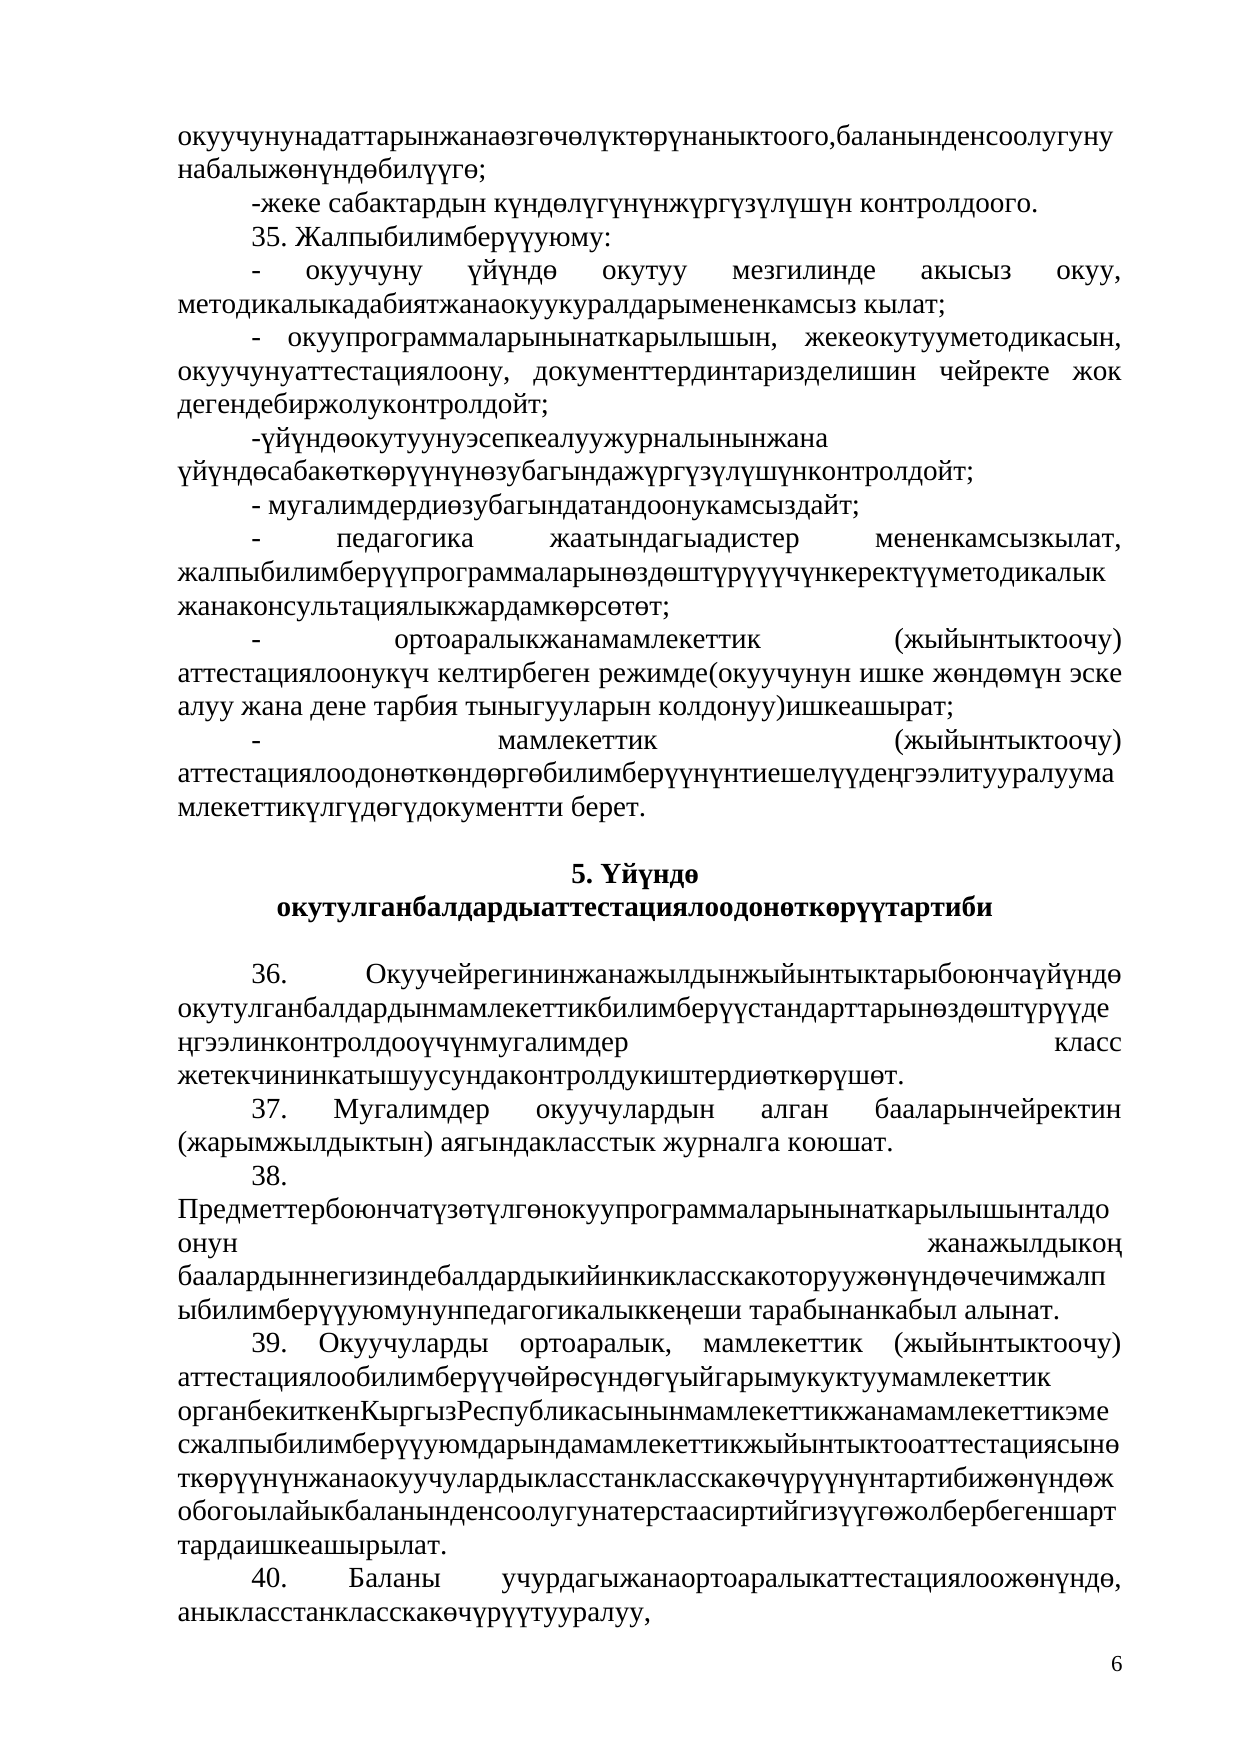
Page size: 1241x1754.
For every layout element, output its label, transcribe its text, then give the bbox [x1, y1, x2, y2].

text -жеке сабактардын күндөлүгүнүнжүргүзүлүшүн контролдоого. [177, 185, 1122, 219]
text 38. Предметтербоюнчатүзөтүлгөнокуупрограммаларынынаткарылышынталдоонун жанажылдыкоң баалардыннегизиндебалдардыкийинкикласскакоторуужөнүндөчечимжалпыбилимберүүуюмунунпедагогикалыккеңеши тарабынанкабыл алынат. [177, 1158, 1122, 1326]
text - мугалимдердиөзубагындатандоонукамсыздайт; [177, 487, 1122, 521]
text - мамлекеттик (жыйынтыктоочу) аттестациялоодонөткөндөргөбилимберүүнүнтиешелүүдеңгээлитууралуумамлекеттикүлгүдөгүдокументти берет. [177, 722, 1122, 822]
text -үйүндөокутуунуэсепкеалуужурналынынжана үйүндөсабакөткөрүүнүнөзубагындажүргүзүлүшүнконтролдойт; [177, 420, 1122, 487]
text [177, 1560, 1122, 1627]
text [177, 118, 1122, 185]
text 37. Мугалимдер окуучулардын алган бааларынчейректин (жарымжылдыктын) аягындакласстык журналга коюшат. [177, 1091, 1122, 1158]
text - окуупрограммаларынынаткарылышын, жекеокутууметодикасын, окуучунуаттестациялоону, документтердинтаризделишин чейректе жок дегендебиржолуконтролдойт; [177, 319, 1122, 420]
text - педагогика жаатындагыадистер мененкамсызкылат, жалпыбилимберүүпрограммаларынөздөштүрүүүчүнкеректүүметодикалыкжанаконсультациялыкжардамкөрсөтөт; [177, 521, 1122, 621]
text - ортоаралыкжанамамлекеттик (жыйынтыктоочу) аттестациялоонукүч келтирбеген режимде(окуучунун ишке жөндөмүн эске алуу жана дене тарбия тыныгууларын колдонуу)ишкеашырат; [177, 621, 1122, 722]
text 35. Жалпыбилимберүүуюму: [177, 219, 1122, 252]
text - окуучуну үйүндө окутуу мезгилинде акысыз окуу, методикалыкадабиятжанаокуукуралдарымененкамсыз кылат; [177, 252, 1122, 319]
text 5. Үйүндө окутулганбалдардыаттестациялоодонөткөрүүтартиби [236, 856, 1034, 923]
text 39. Окуучуларды ортоаралык, мамлекеттик (жыйынтыктоочу) аттестациялообилимберүүчөйрөсүндөгүыйгарымукуктуумамлекеттик органбекиткенКыргызРеспубликасынынмамлекеттикжанамамлекеттикэмесжалпыбилимберүүуюмдарындамамлекеттикжыйынтыктооаттестациясынөткөрүүнүнжанаокуучулардыкласстанкласскакөчүрүүнүнтартибижөнүндөжобогоылайыкбаланынденсоолугунатерстаасиртийгизүүгөжолбербегеншарттардаишкеашырылат. [177, 1326, 1122, 1560]
text 36. Окуучейрегининжанажылдынжыйынтыктарыбоюнчаүйүндө окутулганбалдардынмамлекеттикбилимберүүстандарттарынөздөштүрүүдеңгээлинконтролдооүчүнмугалимдер класс жетекчининкатышуусундаконтролдукиштердиөткөрүшөт. [177, 957, 1122, 1091]
